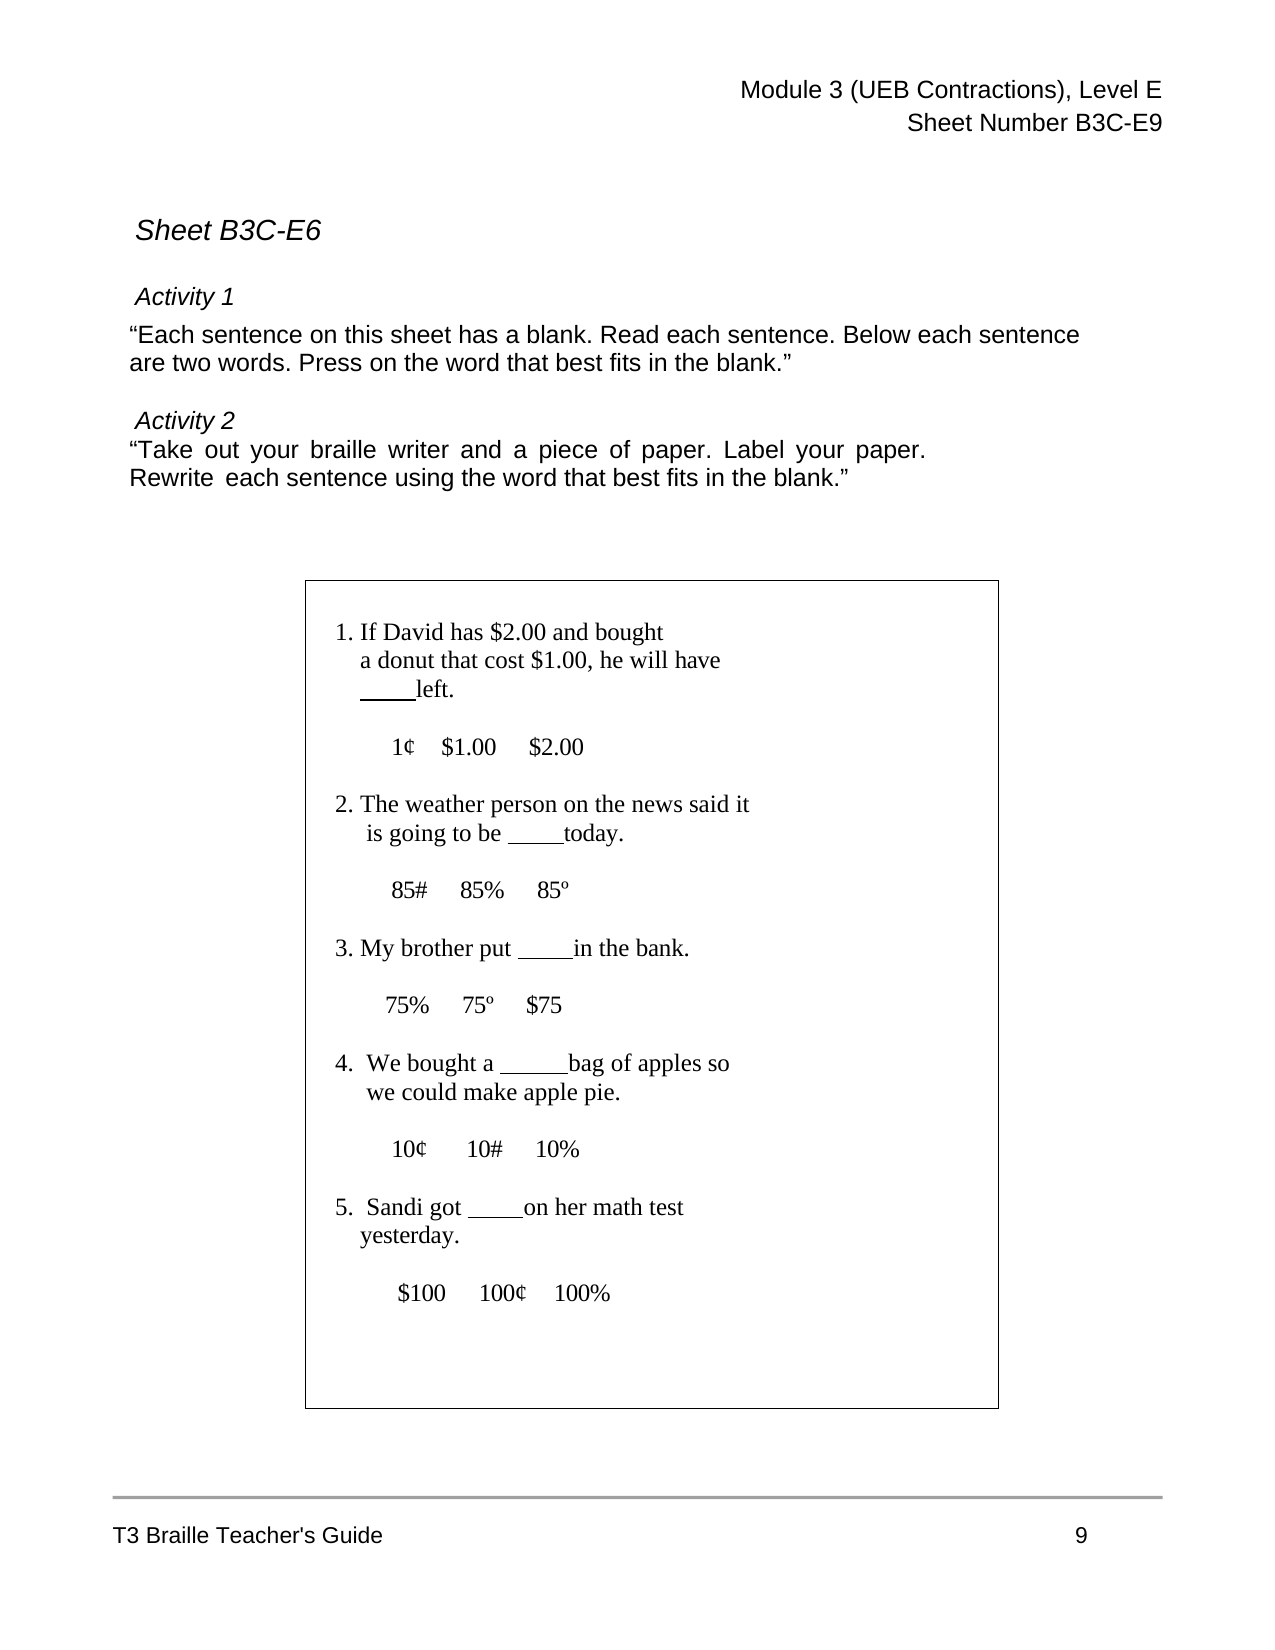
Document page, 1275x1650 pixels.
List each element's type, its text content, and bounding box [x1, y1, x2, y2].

subtitle Activity 2 [135, 406, 1162, 434]
subtitle Sheet B3C-E6 [135, 213, 1005, 246]
subtitle Activity 1 [135, 282, 1162, 311]
text “Each sentence on this sheet has a blank. Read each sentence. Below each sentence are two words. Press on the word that best fits in the blank.” [129, 319, 1106, 377]
text “Take out your braille writer and a piece of paper. Label your paper. Rewrite each sentence using the word that best fits in the blank.” [129, 434, 1005, 492]
